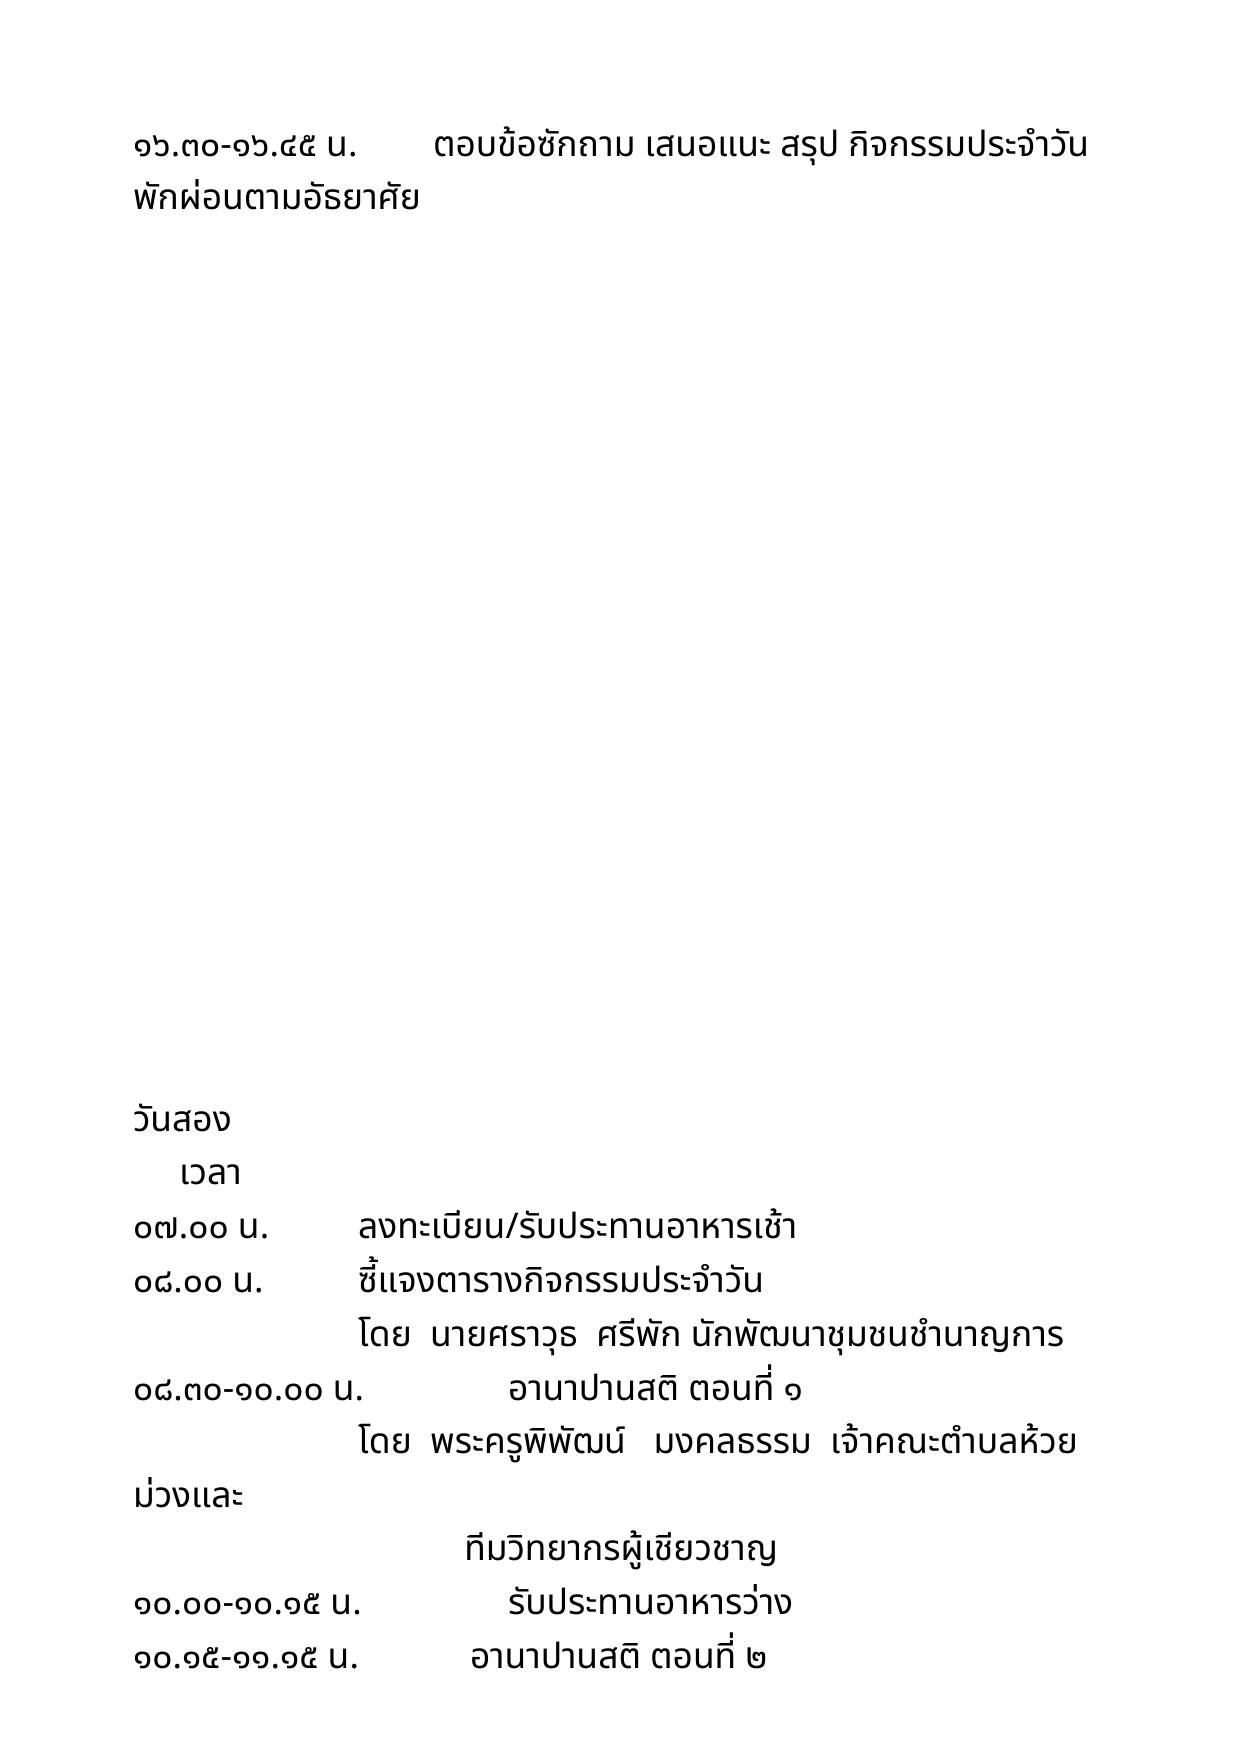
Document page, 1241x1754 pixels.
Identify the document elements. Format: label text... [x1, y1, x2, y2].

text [133, 1416, 1125, 1523]
text ๐๗.๐๐ น. ลงทะเบียน/รับประทานอาหารเช้า [133, 1201, 1125, 1254]
text ๑๖.๓๐-๑๖.๔๕ น. ตอบข้อซักถาม เสนอแนะ สรุป กิจกรรมประจำวัน พักผ่อนตามอัธยาศัย [133, 118, 1125, 226]
text โดย นายศราวุธ ศรีพัก นักพัฒนาชุมชนชำนาญการ [133, 1308, 1125, 1362]
text ๑๐.๑๕-๑๑.๑๕ น. อานาปานสติ ตอนที่ ๒ [133, 1630, 1125, 1684]
text ๐๘.๓๐-๑๐.๐๐ น. อานาปานสติ ตอนที่ ๑ [133, 1362, 1125, 1416]
text ๑๐.๐๐-๑๐.๑๕ น. รับประทานอาหารว่าง [133, 1576, 1125, 1630]
text วันสอง [133, 1094, 1125, 1147]
text เวลา [133, 1147, 1125, 1201]
text ๐๘.๐๐ น. ซี้แจงตารางกิจกรรมประจำวัน [133, 1254, 1125, 1308]
text ทีมวิทยากรผู้เชียวชาญ [133, 1523, 1125, 1576]
